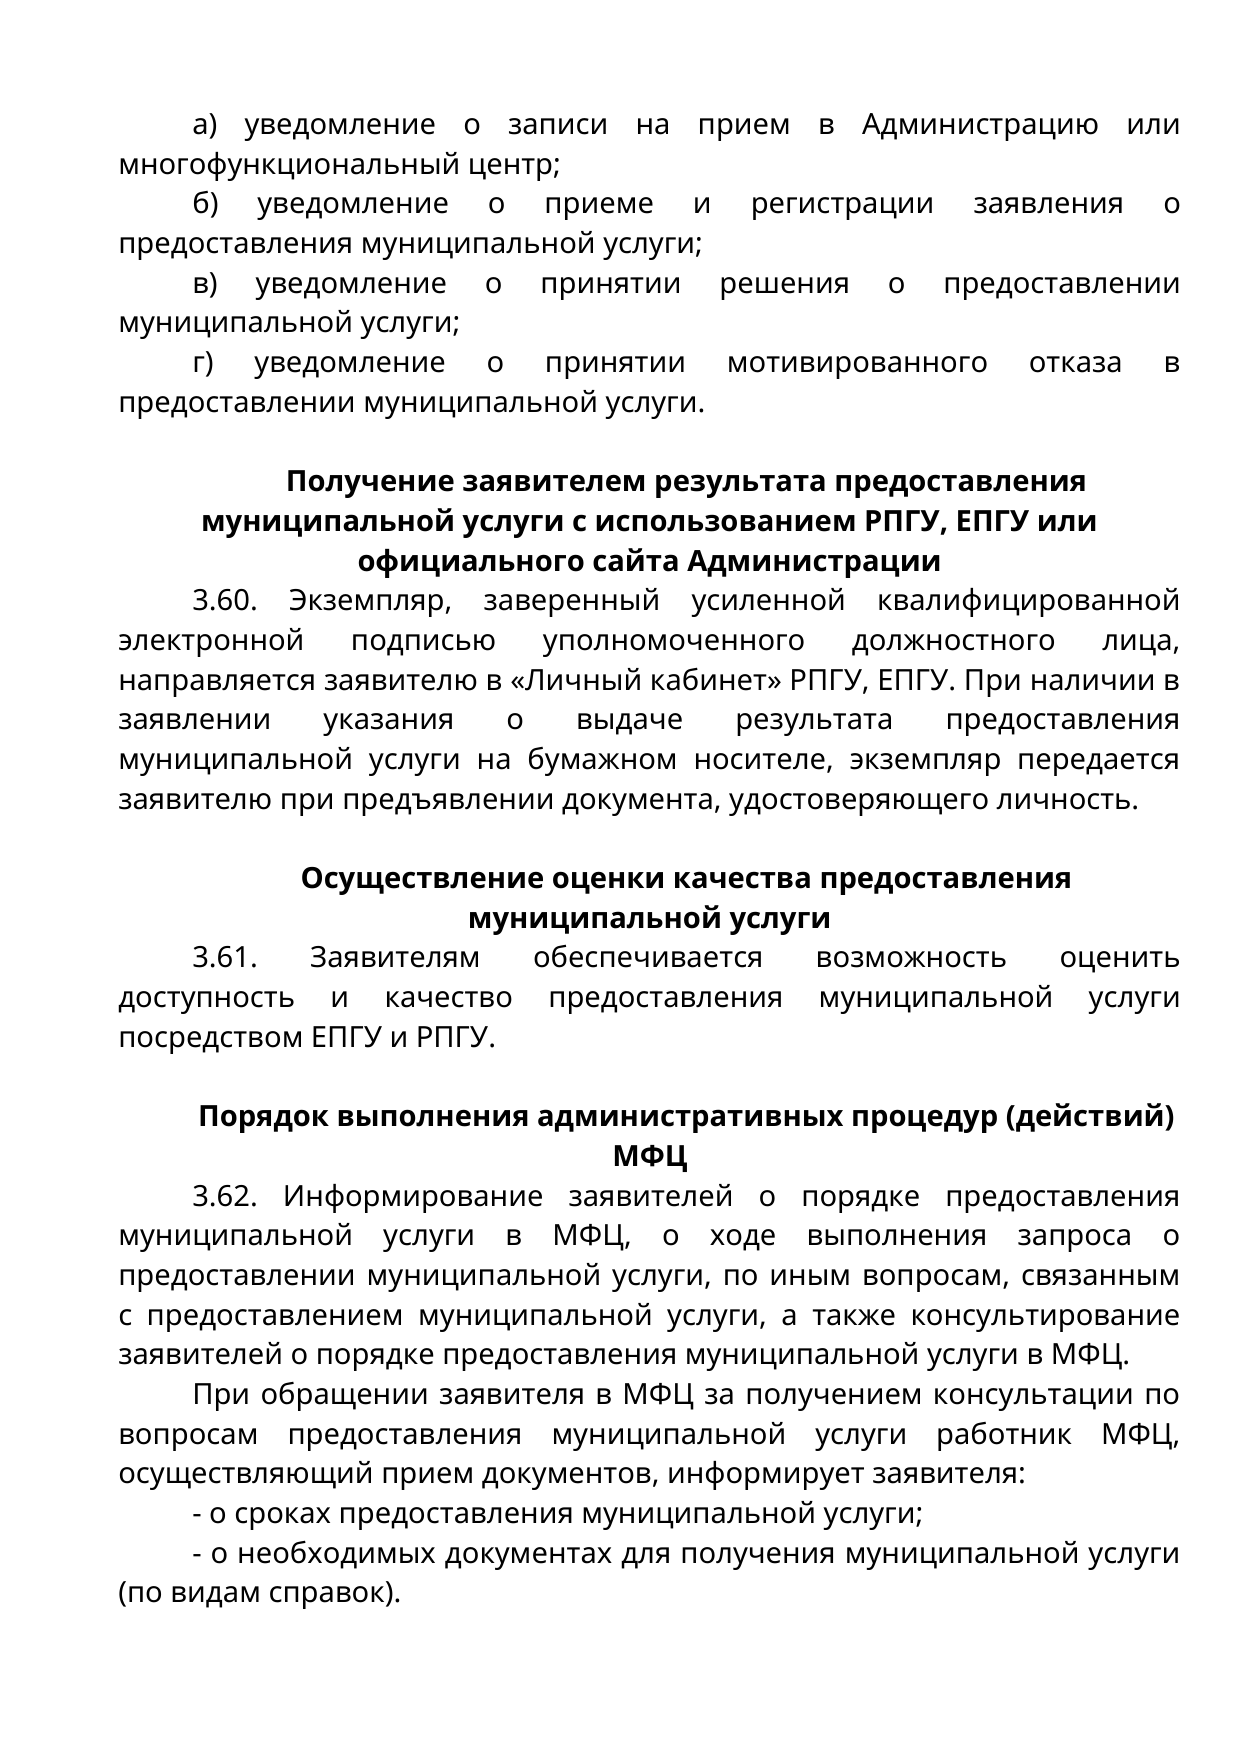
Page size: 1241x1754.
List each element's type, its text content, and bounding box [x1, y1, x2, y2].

text 3.62. Информирование заявителей о порядке предоставления муниципальной услуги в МФЦ, о ходе выполнения запроса о предоставлении муниципальной услуги, по иным вопросам, связанным с предоставлением муниципальной услуги, а также консультирование заявителей о порядке предоставления муниципальной услуги в МФЦ. [118, 1175, 1181, 1373]
text Осуществление оценки качества предоставления муниципальной услуги [118, 857, 1181, 937]
text 3.60. Экземпляр, заверенный усиленной квалифицированной электронной подписью уполномоченного должностного лица, направляется заявителю в «Личный кабинет» РПГУ, ЕПГУ. При наличии в заявлении указания о выдаче результата предоставления муниципальной услуги на бумажном носителе, экземпляр передается заявителю при предъявлении документа, удостоверяющего личность. [118, 579, 1181, 818]
text б) уведомление о приеме и регистрации заявления о предоставления муниципальной услуги; [118, 183, 1181, 262]
text При обращении заявителя в МФЦ за получением консультации по вопросам предоставления муниципальной услуги работник МФЦ, осуществляющий прием документов, информирует заявителя: [118, 1373, 1181, 1492]
text - о сроках предоставления муниципальной услуги; [118, 1492, 1181, 1532]
text Получение заявителем результата предоставления муниципальной услуги с использованием РПГУ, ЕПГУ или официального сайта Администрации [118, 461, 1181, 579]
text 3.61. Заявителям обеспечивается возможность оценить доступность и качество предоставления муниципальной услуги посредством ЕПГУ и РПГУ. [118, 937, 1181, 1056]
text Порядок выполнения административных процедур (действий) МФЦ [118, 1096, 1181, 1175]
text - о необходимых документах для получения муниципальной услуги (по видам справок). [118, 1532, 1181, 1611]
text в) уведомление о принятии решения о предоставлении муниципальной услуги; [118, 262, 1181, 341]
text а) уведомление о записи на прием в Администрацию или многофункциональный центр; [118, 103, 1181, 183]
text г) уведомление о принятии мотивированного отказа в предоставлении муниципальной услуги. [118, 341, 1181, 421]
